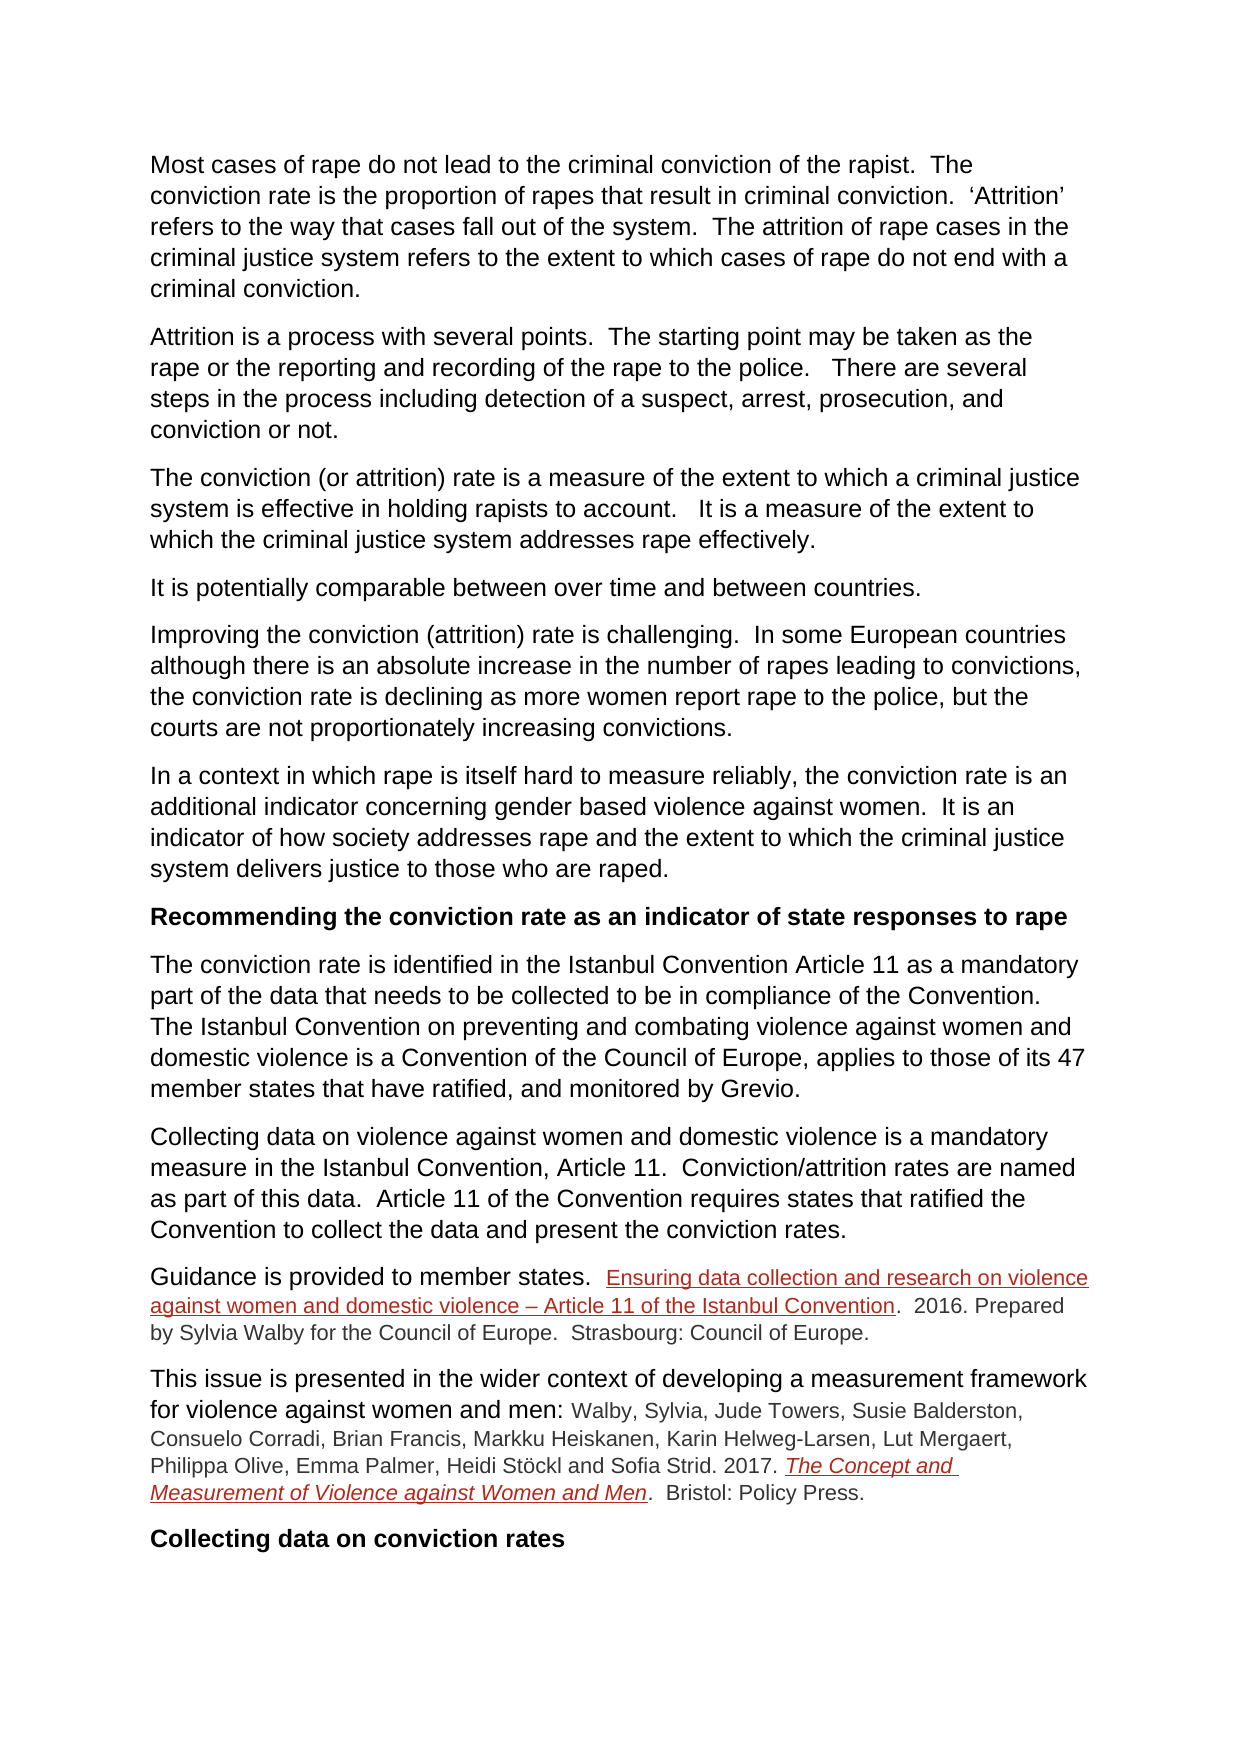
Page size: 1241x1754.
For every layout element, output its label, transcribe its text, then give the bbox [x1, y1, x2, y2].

text Collecting data on conviction rates [150, 1524, 1090, 1553]
text In a context in which rape is itself hard to measure reliably, the conviction rate is an additional indicator concerning gender based violence against women. It is an indicator of how society addresses rape and the extent to which the criminal justice system delivers justice to those who are raped. [150, 761, 1090, 883]
text Most cases of rape do not lead to the criminal conviction of the rapist. The conviction rate is the proportion of rapes that result in criminal conviction. ‘Attrition’ refers to the way that cases fall out of the system. The attrition of rape cases in the criminal justice system refers to the extent to which cases of rape do not end with a criminal conviction. [150, 150, 1090, 303]
text Attrition is a process with several points. The starting point may be taken as the rape or the reporting and recording of the rape to the police. There are several steps in the process including detection of a suspect, arrest, prosecution, and conviction or not. [150, 322, 1090, 444]
text The conviction (or attrition) rate is a measure of the extent to which a criminal justice system is effective in holding rapists to account. It is a measure of the extent to which the criminal justice system addresses rape effectively. [150, 463, 1090, 553]
text The conviction rate is identified in the Istanbul Convention Article 11 as a mandatory part of the data that needs to be collected to be in compliance of the Convention. The Istanbul Convention on preventing and combating violence against women and domestic violence is a Convention of the Council of Europe, applies to those of its 47 member states that have ratified, and monitored by Grevio. [150, 949, 1090, 1102]
text This issue is presented in the wider context of developing a measurement framework for violence against women and men: Walby, Sylvia, Jude Towers, Susie Balderston, Consuelo Corradi, Brian Francis, Markku Heiskanen, Karin Helweg-Larsen, Lut Mergaert, Philippa Olive, Emma Palmer, Heidi Stöckl and Sofia Strid. 2017. The Concept and Measurement of Violence against Women and Men. Bristol: Policy Press. [150, 1364, 1090, 1505]
text Collecting data on violence against women and domestic violence is a mandatory measure in the Istanbul Convention, Article 11. Conviction/attrition rates are named as part of this data. Article 11 of the Convention requires states that ratified the Convention to collect the data and present the conviction rates. [150, 1121, 1090, 1243]
text Recommending the conviction rate as an indicator of state responses to rape [150, 902, 1090, 931]
text It is potentially comparable between over time and between countries. [150, 572, 1090, 601]
text Guidance is provided to member states. Ensuring data collection and research on violence against women and domestic violence – Article 11 of the Istanbul Convention. 2016. Prepared by Sylvia Walby for the Council of Europe. Strasbourg: Council of Europe. [150, 1262, 1090, 1345]
text Improving the conviction (attrition) rate is challenging. In some European countries although there is an absolute increase in the number of rapes leading to convictions, the conviction rate is declining as more women report rape to the police, but the courts are not proportionately increasing convictions. [150, 620, 1090, 742]
